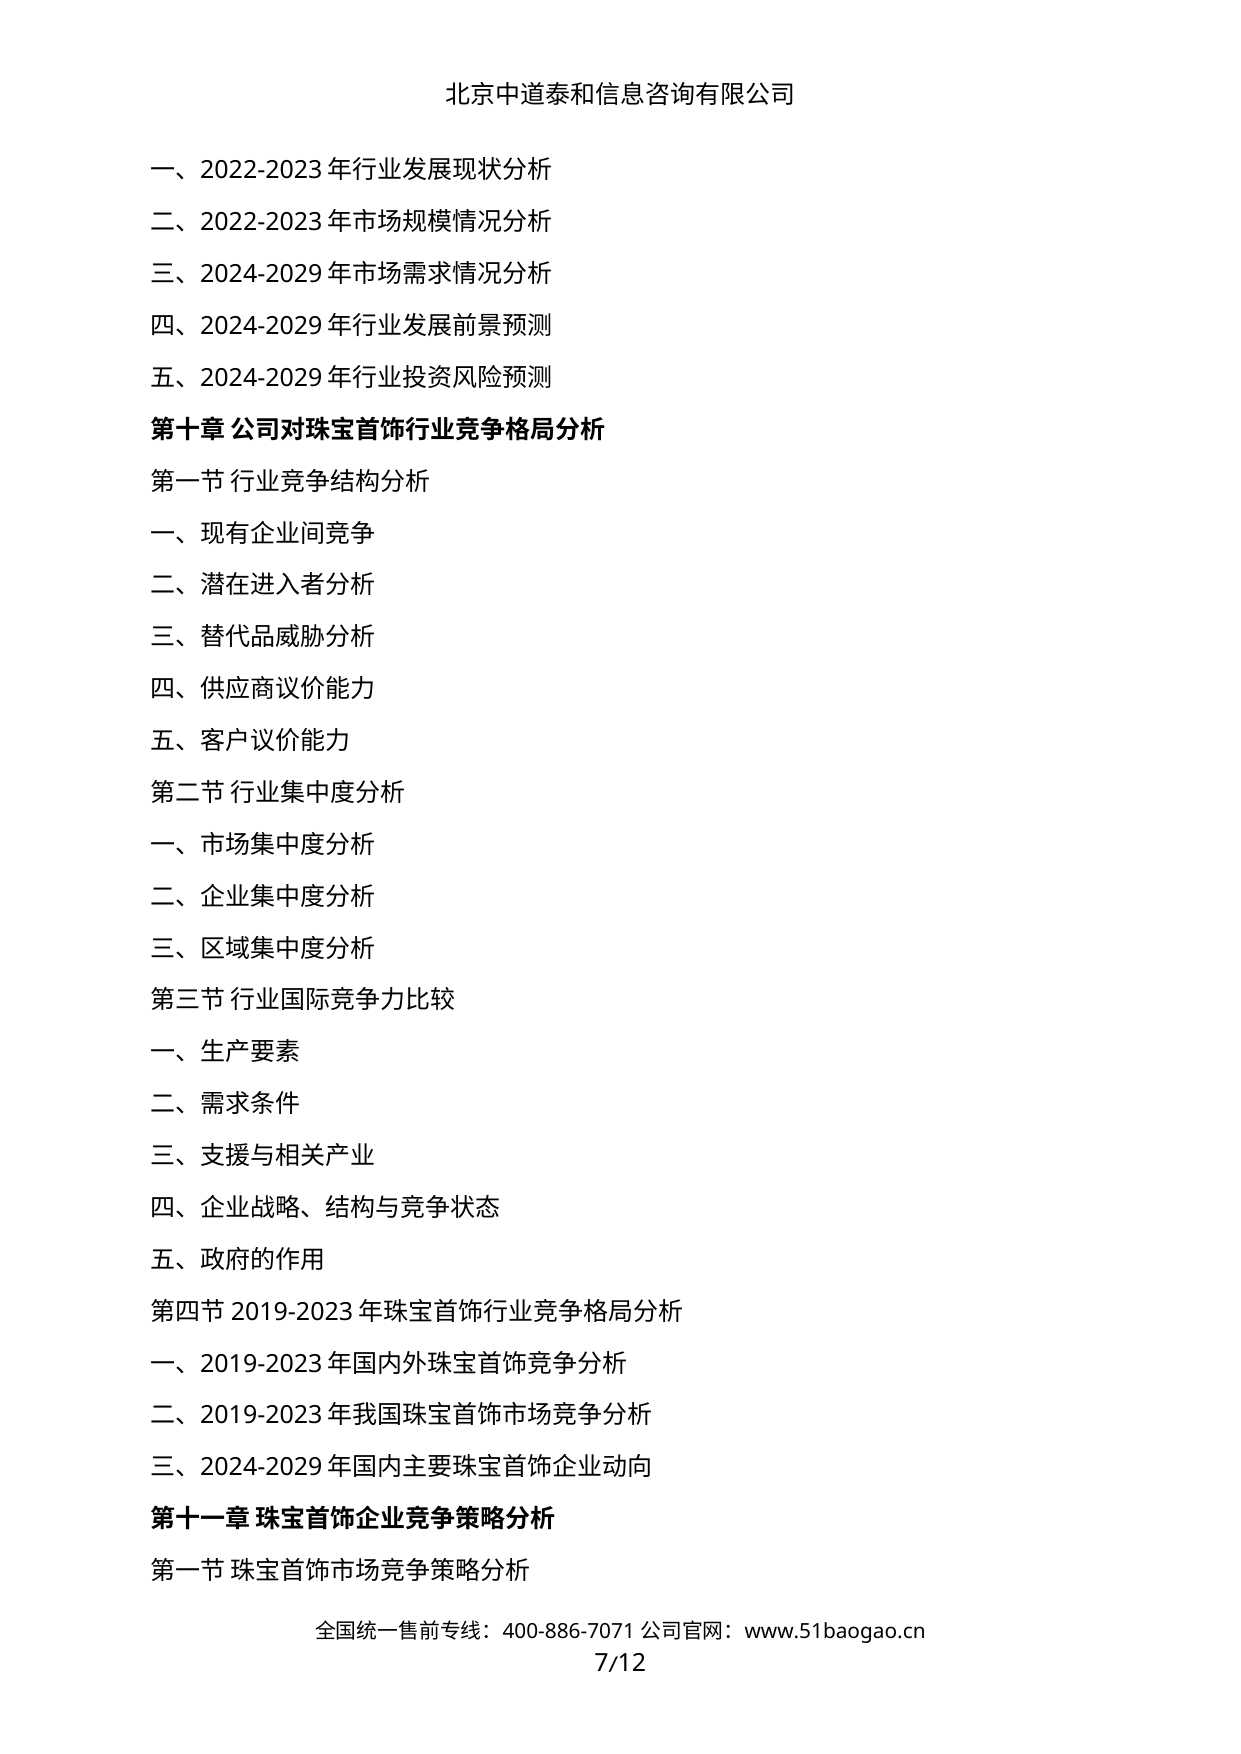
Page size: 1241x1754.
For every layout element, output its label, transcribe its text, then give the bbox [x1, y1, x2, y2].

text 四、企业战略、结构与竞争状态 [150, 1187, 1090, 1224]
text 三、区域集中度分析 [150, 928, 1090, 964]
text 第四节 2019-2023年珠宝首饰行业竞争格局分析 [150, 1291, 1090, 1327]
text 一、市场集中度分析 [150, 824, 1090, 861]
text 五、客户议价能力 [150, 721, 1090, 757]
text 一、生产要素 [150, 1032, 1090, 1068]
text 三、2024-2029年市场需求情况分析 [150, 254, 1090, 290]
text 四、2024-2029年行业发展前景预测 [150, 306, 1090, 342]
text 第一节 行业竞争结构分析 [150, 461, 1090, 497]
text 三、支援与相关产业 [150, 1136, 1090, 1172]
text 第一节 珠宝首饰市场竞争策略分析 [150, 1551, 1090, 1587]
text 二、潜在进入者分析 [150, 565, 1090, 601]
text 三、2024-2029年国内主要珠宝首饰企业动向 [150, 1447, 1090, 1483]
text 第十章 公司对珠宝首饰行业竞争格局分析 [150, 409, 1090, 446]
text 三、替代品威胁分析 [150, 617, 1090, 653]
text 第三节 行业国际竞争力比较 [150, 980, 1090, 1016]
text 第十一章 珠宝首饰企业竞争策略分析 [150, 1499, 1090, 1535]
text 二、2019-2023年我国珠宝首饰市场竞争分析 [150, 1395, 1090, 1431]
text 二、企业集中度分析 [150, 876, 1090, 912]
text 一、2019-2023年国内外珠宝首饰竞争分析 [150, 1343, 1090, 1379]
text 第二节 行业集中度分析 [150, 772, 1090, 809]
text 二、2022-2023年市场规模情况分析 [150, 202, 1090, 238]
text 一、2022-2023年行业发展现状分析 [150, 150, 1090, 186]
text 五、政府的作用 [150, 1239, 1090, 1276]
text 四、供应商议价能力 [150, 669, 1090, 705]
text 一、现有企业间竞争 [150, 513, 1090, 549]
text 二、需求条件 [150, 1084, 1090, 1120]
text 五、2024-2029年行业投资风险预测 [150, 357, 1090, 394]
